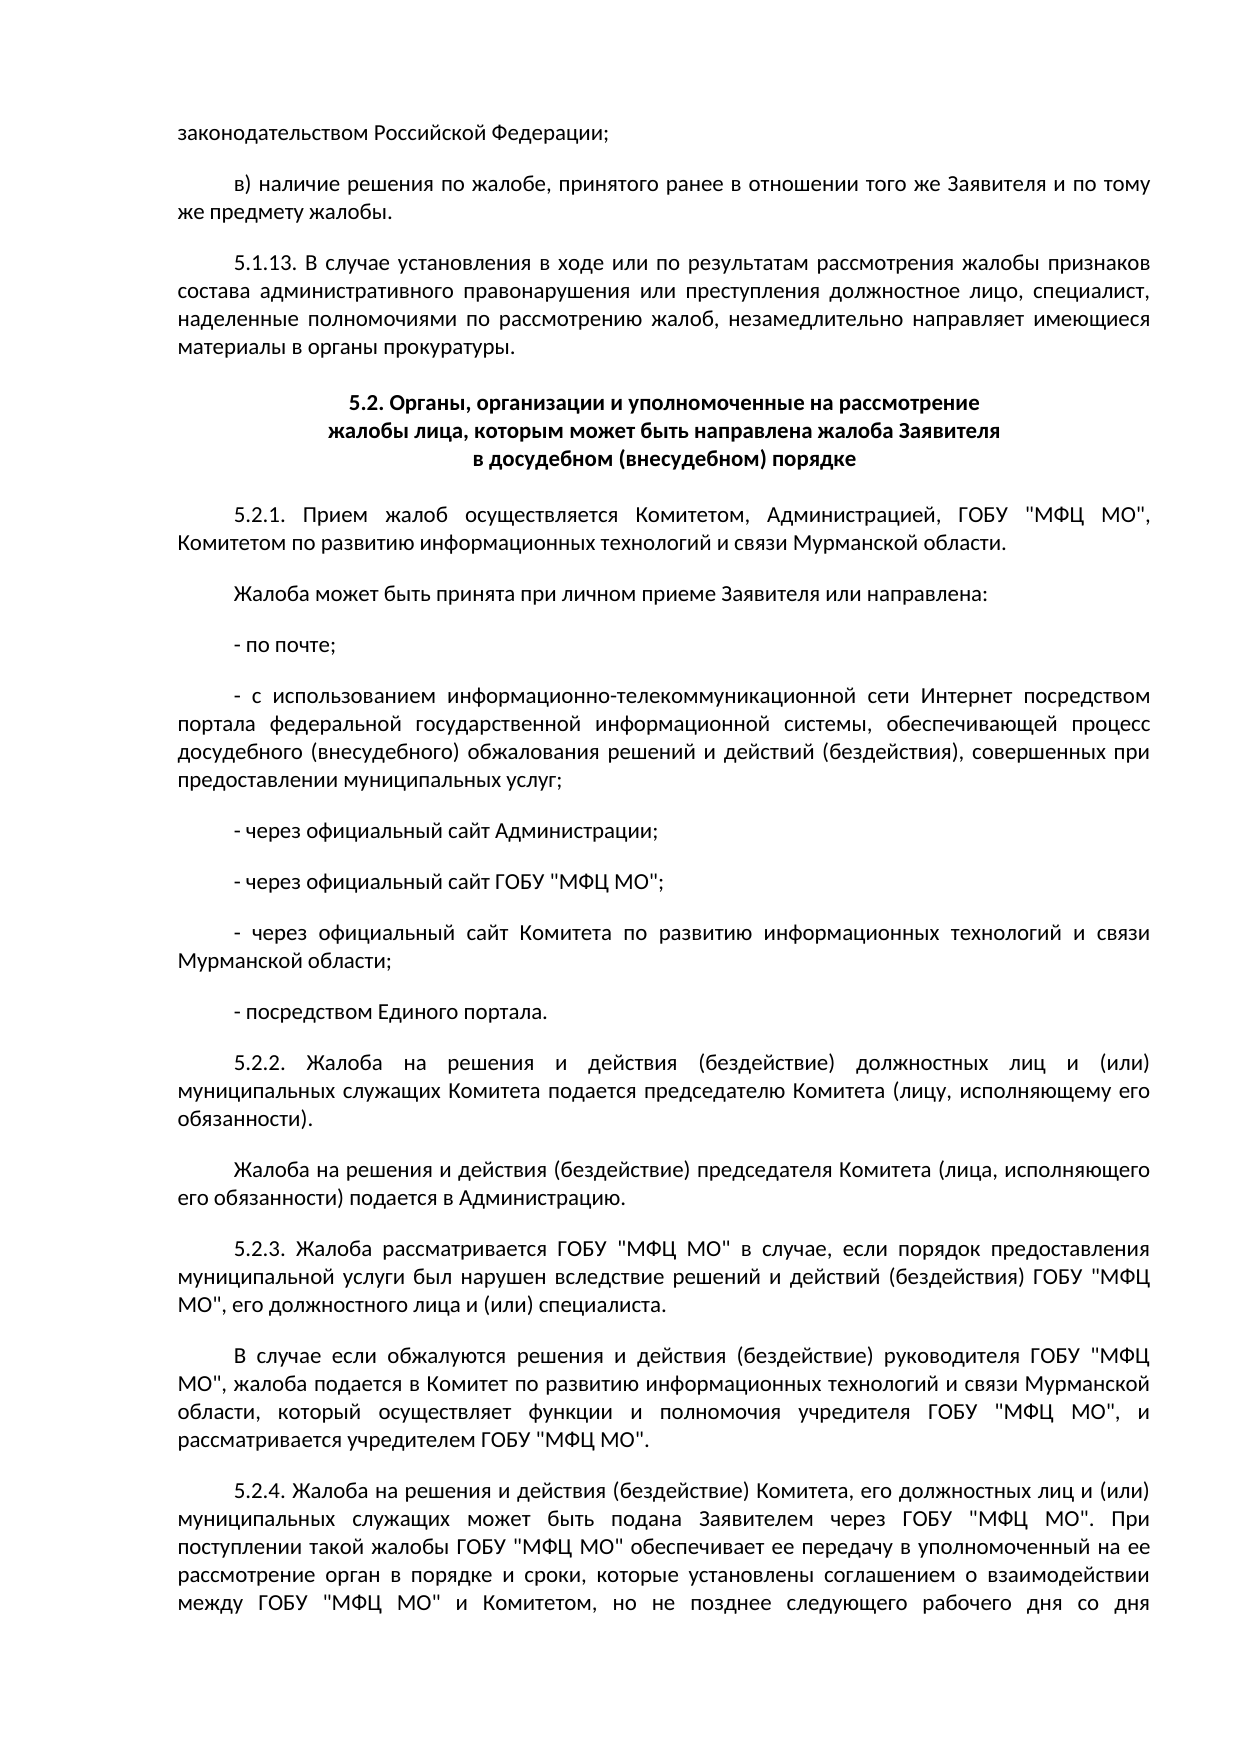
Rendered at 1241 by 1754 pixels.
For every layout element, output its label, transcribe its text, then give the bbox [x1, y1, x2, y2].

title 5.2. Органы, организации и уполномоченные на рассмотрение [177, 388, 1152, 416]
text - с использованием информационно-телекоммуникационной сети Интернет посредством портала федеральной государственной информационной системы, обеспечивающей процесс досудебного (внесудебного) обжалования решений и действий (бездействия), совершенных при предоставлении муниципальных услуг; [177, 681, 1152, 793]
text - посредством Единого портала. [177, 997, 1152, 1025]
text Жалоба на решения и действия (бездействие) председателя Комитета (лица, исполняющего его обязанности) подается в Администрацию. [177, 1155, 1152, 1211]
text - через официальный сайт Администрации; [177, 816, 1152, 844]
text в) наличие решения по жалобе, принятого ранее в отношении того же Заявителя и по тому же предмету жалобы. [177, 169, 1152, 225]
text В случае если обжалуются решения и действия (бездействие) руководителя ГОБУ "МФЦ МО", жалоба подается в Комитет по развитию информационных технологий и связи Мурманской области, который осуществляет функции и полномочия учредителя ГОБУ "МФЦ МО", и рассматривается учредителем ГОБУ "МФЦ МО". [177, 1341, 1152, 1453]
text 5.1.13. В случае установления в ходе или по результатам рассмотрения жалобы признаков состава административного правонарушения или преступления должностное лицо, специалист, наделенные полномочиями по рассмотрению жалоб, незамедлительно направляет имеющиеся материалы в органы прокуратуры. [177, 248, 1152, 360]
text 5.2.2. Жалоба на решения и действия (бездействие) должностных лиц и (или) муниципальных служащих Комитета подается председателю Комитета (лицу, исполняющему его обязанности). [177, 1048, 1152, 1132]
text - через официальный сайт ГОБУ "МФЦ МО"; [177, 867, 1152, 895]
text 5.2.1. Прием жалоб осуществляется Комитетом, Администрацией, ГОБУ "МФЦ МО", Комитетом по развитию информационных технологий и связи Мурманской области. [177, 500, 1152, 556]
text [177, 1476, 1152, 1616]
text - через официальный сайт Комитета по развитию информационных технологий и связи Мурманской области; [177, 918, 1152, 974]
title жалобы лица, которым может быть направлена жалоба Заявителя [177, 416, 1152, 444]
text 5.2.3. Жалоба рассматривается ГОБУ "МФЦ МО" в случае, если порядок предоставления муниципальной услуги был нарушен вследствие решений и действий (бездействия) ГОБУ "МФЦ МО", его должностного лица и (или) специалиста. [177, 1234, 1152, 1318]
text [177, 118, 1152, 146]
text Жалоба может быть принята при личном приеме Заявителя или направлена: [177, 579, 1152, 607]
title в досудебном (внесудебном) порядке [177, 444, 1152, 472]
text - по почте; [177, 630, 1152, 658]
